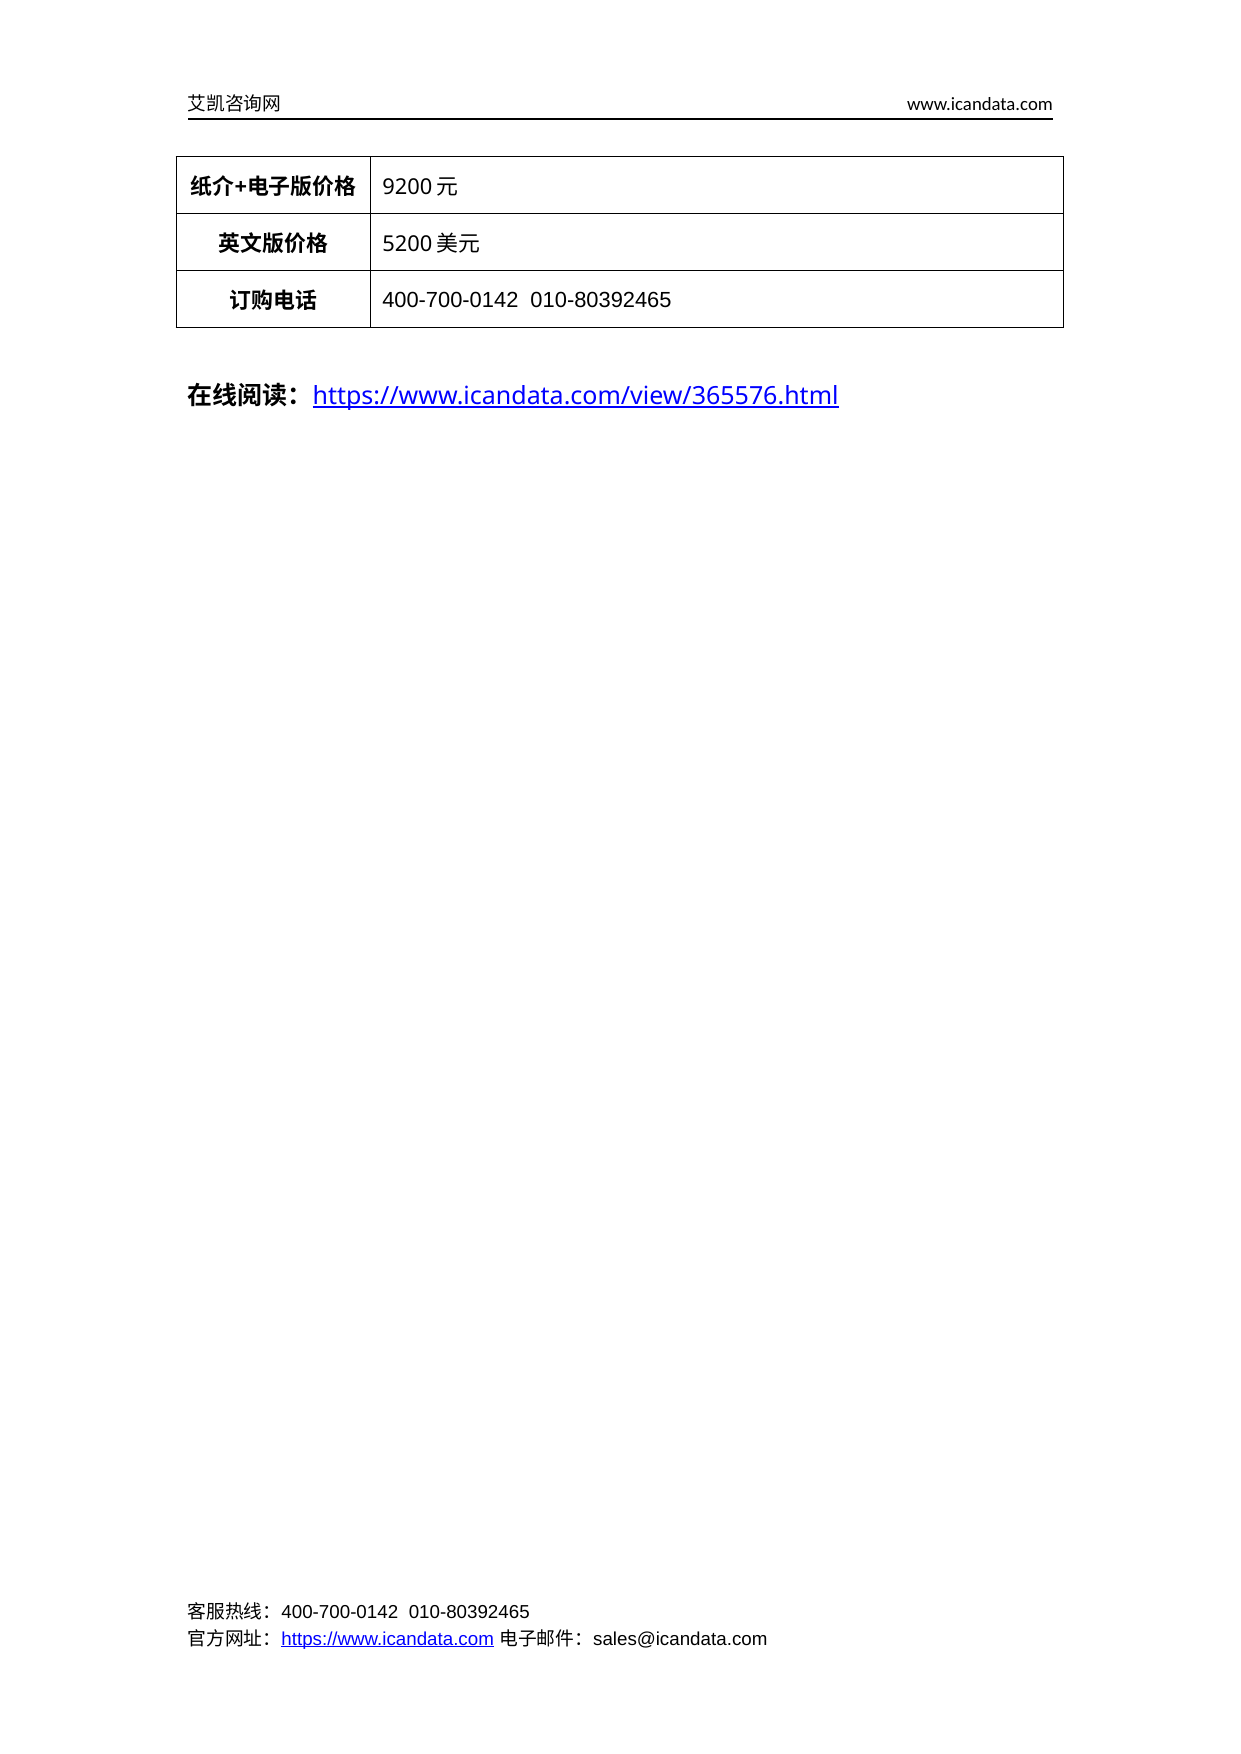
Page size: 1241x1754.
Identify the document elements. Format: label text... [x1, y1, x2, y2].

table_cell 订购电话 [177, 271, 370, 327]
table_cell 5200美元 [371, 214, 1063, 270]
table_cell 9200元 [371, 157, 1063, 213]
table_cell 400-700-0142 010-80392465 [371, 271, 1063, 327]
table_cell 纸介+电子版价格 [177, 157, 370, 213]
table_cell 英文版价格 [177, 214, 370, 270]
text 在线阅读：https://www.icandata.com/view/365576.html [187, 361, 1053, 426]
